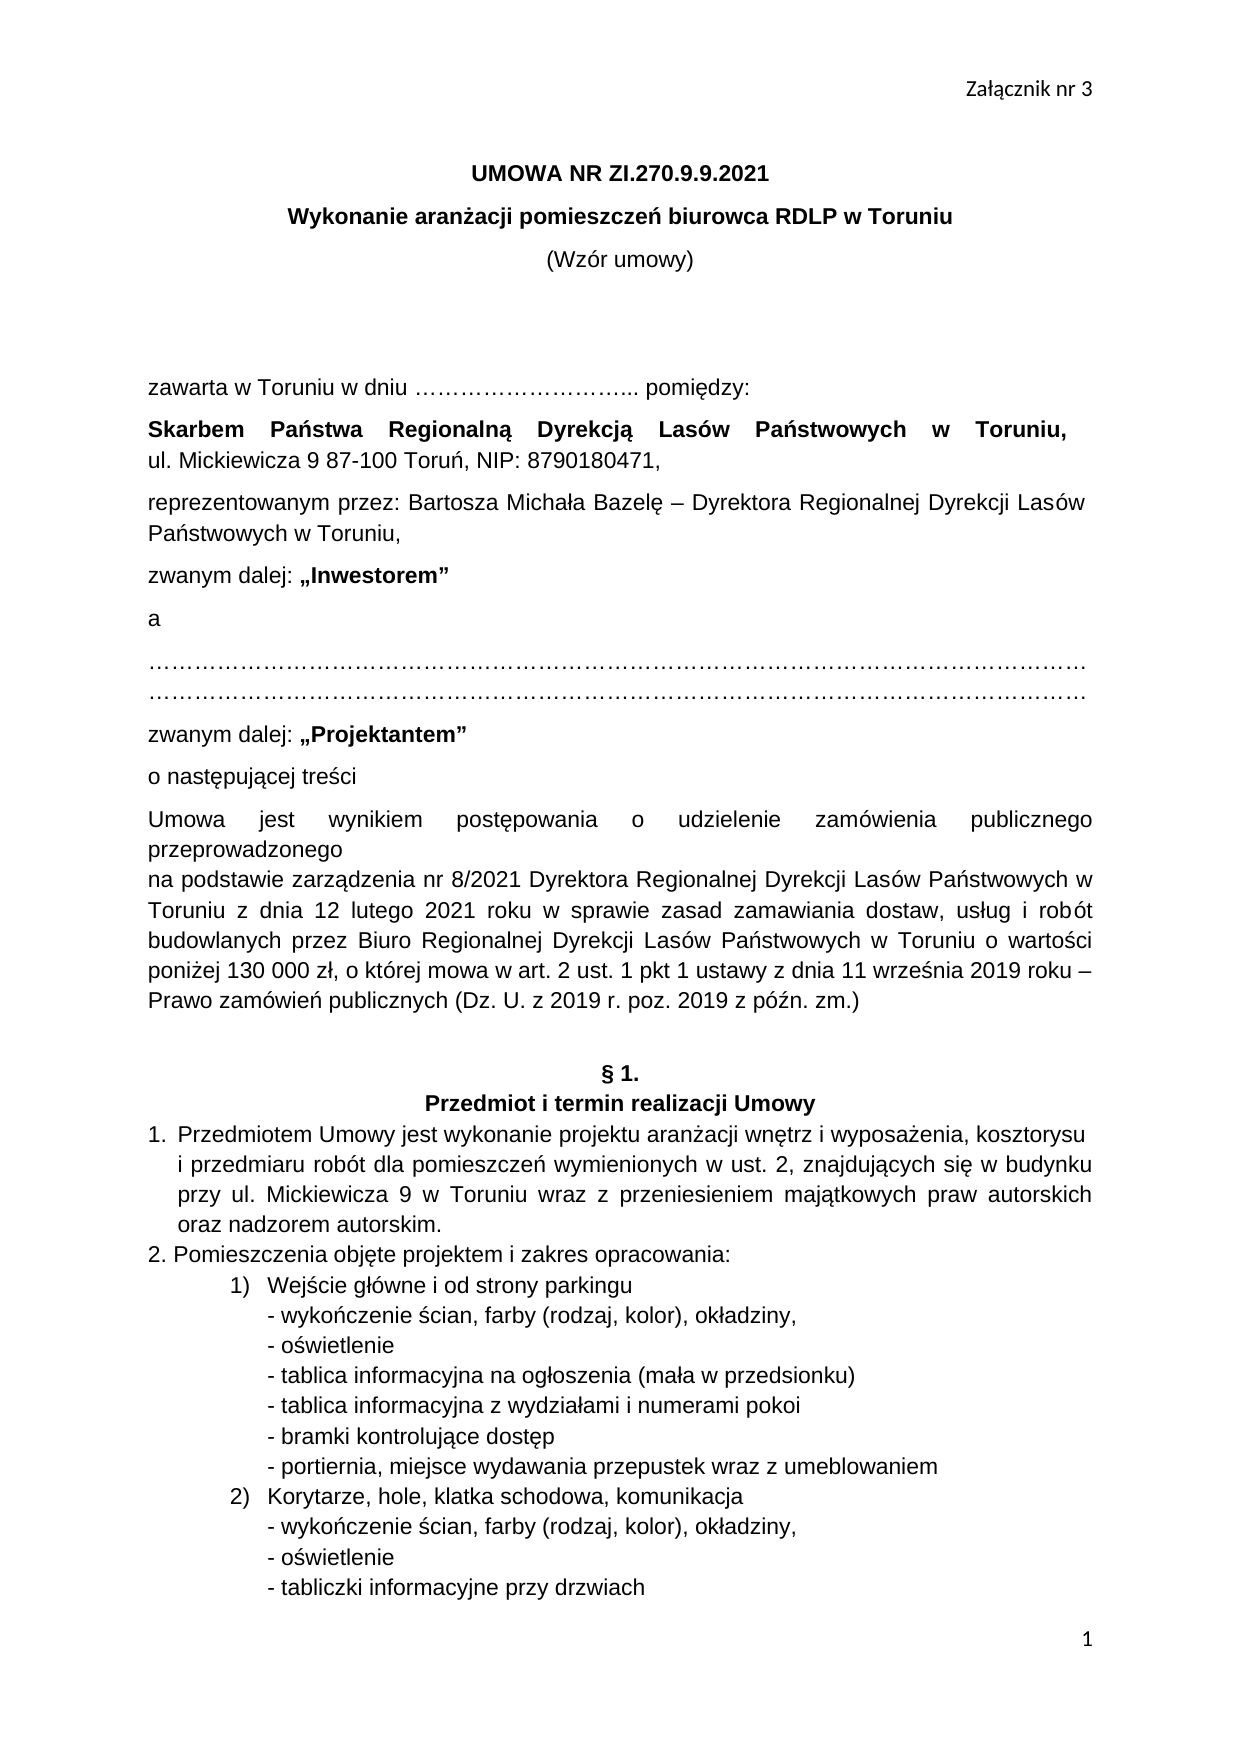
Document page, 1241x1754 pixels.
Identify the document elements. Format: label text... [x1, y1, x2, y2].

list - oświetlenie [267, 1332, 1093, 1358]
text § 1. [148, 1060, 1093, 1086]
text (Wzór umowy) [148, 246, 1093, 272]
list - tablica informacyjna z wydziałami i numerami pokoi [267, 1392, 1093, 1419]
text UMOWA NR ZI.270.9.9.2021 [148, 160, 1093, 186]
list - portiernia, miejsce wydawania przepustek wraz z umeblowaniem [267, 1453, 1093, 1479]
list - tablica informacyjna na ogłoszenia (mała w przedsionku) [267, 1362, 1093, 1388]
list - wykończenie ścian, farby (rodzaj, kolor), okładziny, [267, 1302, 1093, 1328]
list Korytarze, hole, klatka schodowa, komunikacja [229, 1483, 1093, 1509]
text Umowa jest wynikiem postępowania o udzielenie zamówienia publicznego przeprowadzonego na podstawie zarządzenia nr 8/2021 Dyrektora Regionalnej Dyrekcji Lasów Państwowych w Toruniu z dnia 12 lutego 2021 roku w sprawie zasad zamawiania dostaw, usług i robót budowlanych przez Biuro Regionalnej Dyrekcji Lasów Państwowych w Toruniu o wartości poniżej 130 000 zł, o której mowa w art. 2 ust. 1 pkt 1 ustawy z dnia 11 września 2019 roku – Prawo zamówień publicznych (Dz. U. z 2019 r. poz. 2019 z późn. zm.) [148, 806, 1093, 1013]
text zawarta w Toruniu w dniu ………………………... pomiędzy: [148, 374, 1093, 400]
list Przedmiotem Umowy jest wykonanie projektu aranżacji wnętrz i wyposażenia, kosztorysu i przedmiaru robót dla pomieszczeń wymienionych w ust. 2, znajdujących się w budynku przy ul. Mickiewicza 9 w Toruniu wraz z przeniesieniem majątkowych praw autorskich oraz nadzorem autorskim. [148, 1121, 1093, 1237]
text ………………………………………………………………………………………………………………………………………………………………………………………………………………………… [148, 648, 1093, 704]
text zwanym dalej: „Inwestorem” [148, 562, 1093, 588]
text 2. Pomieszczenia objęte projektem i zakres opracowania: [148, 1241, 1093, 1268]
list - bramki kontrolujące dostęp [267, 1423, 1093, 1449]
text o następującej treści [148, 763, 1093, 789]
text Wykonanie aranżacji pomieszczeń biurowca RDLP w Toruniu [148, 203, 1093, 229]
text Skarbem Państwa Regionalną Dyrekcją Lasów Państwowych w Toruniu, ul. Mickiewicza 9 87-100 Toruń, NIP: 8790180471, [148, 416, 1093, 473]
list - tabliczki informacyjne przy drzwiach [267, 1574, 1093, 1600]
text a [148, 605, 1093, 631]
text zwanym dalej: „Projektantem” [148, 721, 1093, 747]
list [267, 1513, 1093, 1539]
list - oświetlenie [267, 1543, 1093, 1570]
list Wejście główne i od strony parkingu [229, 1272, 1093, 1298]
text reprezentowanym przez: Bartosza Michała Bazelę – Dyrektora Regionalnej Dyrekcji Lasów Państwowych w Toruniu, [148, 489, 1093, 546]
text Przedmiot i termin realizacji Umowy [148, 1090, 1093, 1117]
